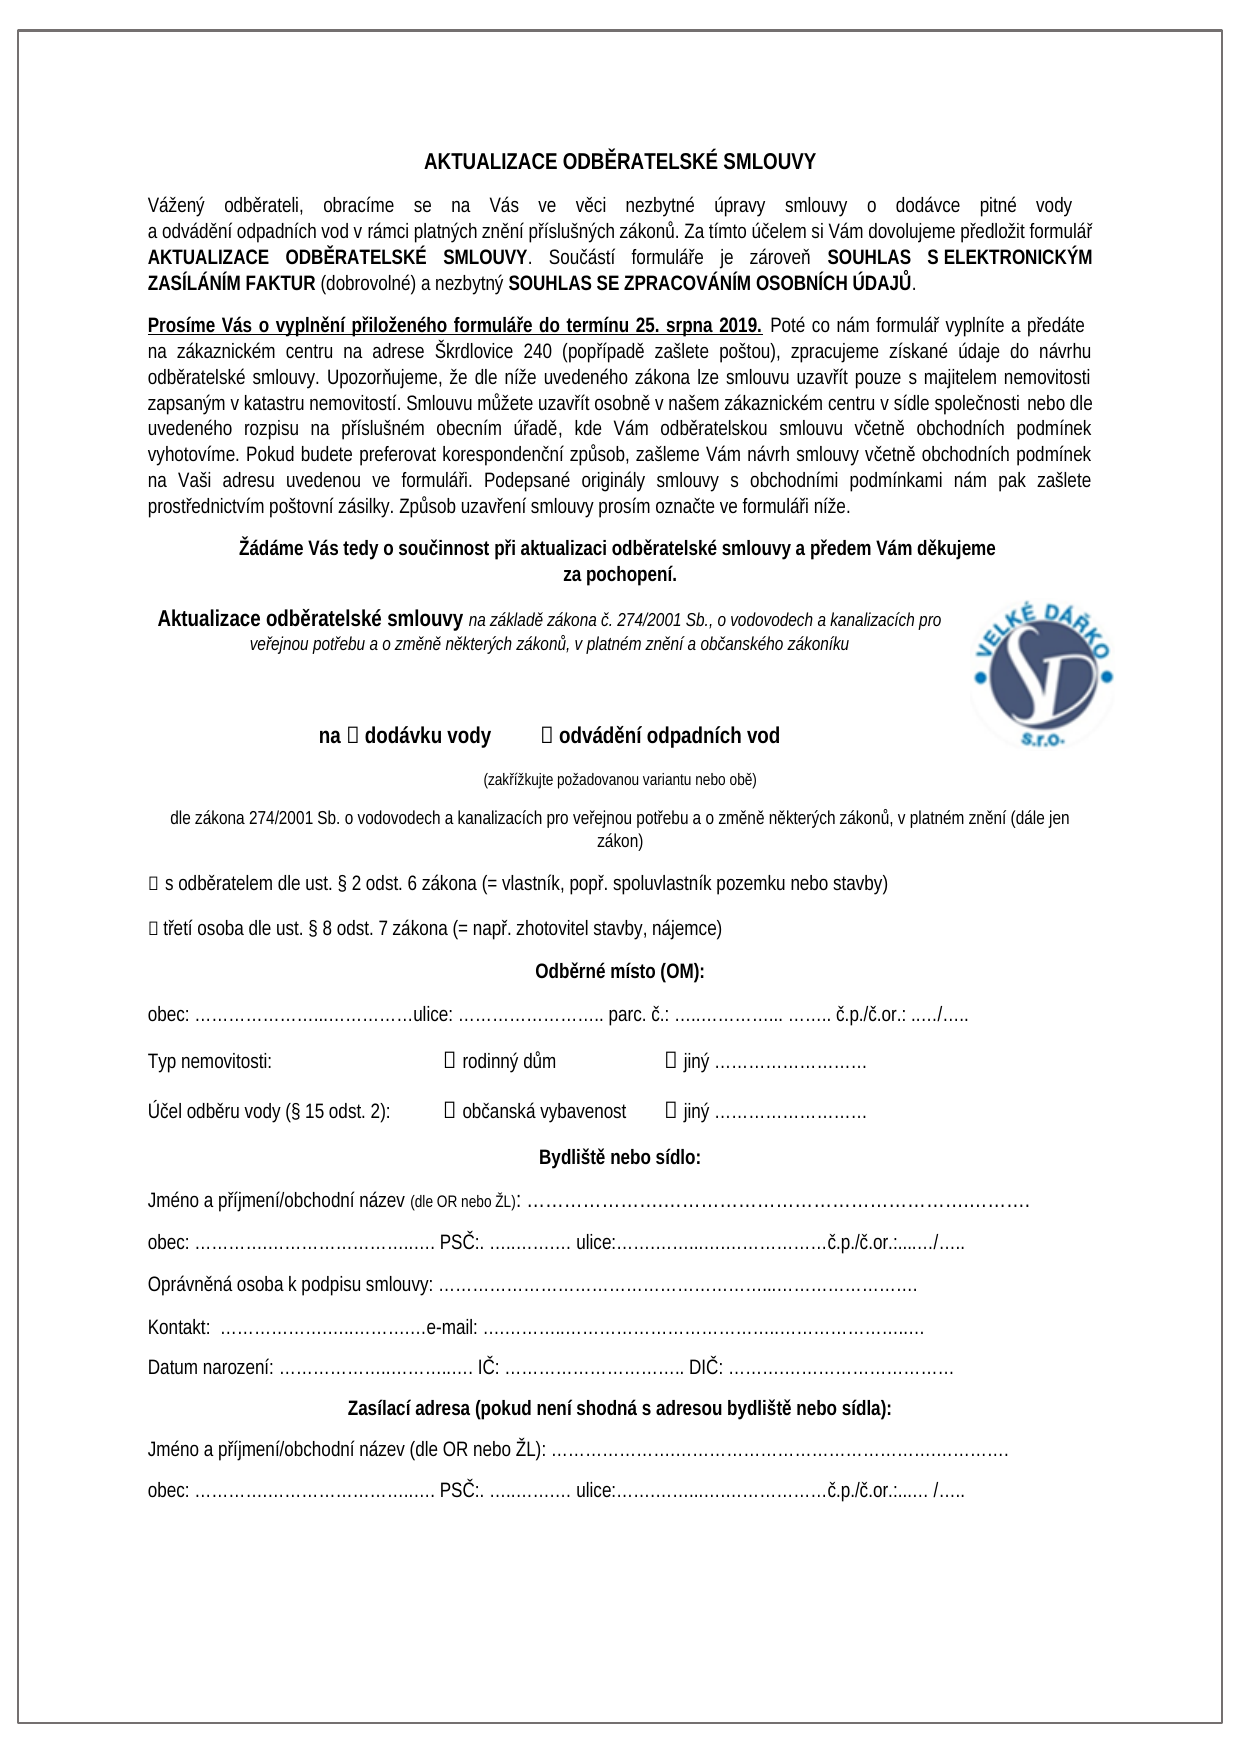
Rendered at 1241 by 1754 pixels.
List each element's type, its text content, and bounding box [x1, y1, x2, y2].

text  třetí osoba dle ust. § 8 odst. 7 zákona (= např. zhotovitel stavby, nájemce) [148, 915, 1093, 940]
text Vážený odběrateli, obracíme se na Vás ve věci nezbytné úpravy smlouvy o dodávce pitné vody a odvádění odpadních vod v rámci platných znění příslušných zákonů. Za tímto účelem si Vám dovolujeme předložit formulář AKTUALIZACE ODBĚRATELSKÉ SMLOUVY. Součástí formuláře je zároveň SOUHLAS S ELEKTRONICKÝM ZASÍLÁNÍM FAKTUR (dobrovolné) a nezbytný SOUHLAS SE ZPRACOVÁNÍM OSOBNÍCH ÚDAJŮ. [148, 193, 1093, 294]
text Jméno a příjmení/obchodní název (dle OR nebo ŽL): ………………….………………………………………….………. [148, 1187, 1093, 1213]
text obec: ………….……………………..…. PSČ:. …..…….… ulice:…….……...….………………č.p./č.or.:....…/….. [148, 1229, 1093, 1253]
text obec: ………….……………………..…. PSČ:. …..…….… ulice:…….……...….………………č.p./č.or.:...… /….. [148, 1478, 1093, 1502]
text Aktualizace odběratelské smlouvy na základě zákona č. 274/2001 Sb., o vodovodech a kanalizacích pro veřejnou potřebu a o změně některých zákonů, v platném znění a občanského zákoníku [148, 604, 968, 654]
text Žádáme Vás tedy o součinnost při aktualizaci odběratelské smlouvy a předem Vám děkujeme za pochopení. [148, 536, 1093, 586]
text Zasílací adresa (pokud není shodná s adresou bydliště nebo sídla): [148, 1396, 1093, 1420]
text Kontakt: ……………….…..……….…e-mail: ….………..………………………………..…………………..… [148, 1314, 1093, 1338]
text Odběrné místo (OM): [148, 959, 1093, 983]
text Prosíme Vás o vyplnění přiloženého formuláře do termínu 25. srpna 2019. Poté co nám formulář vyplníte a předáte na zákaznickém centru na adrese Škrdlovice 240 (popřípadě zašlete poštou), zpracujeme získané údaje do návrhu odběratelské smlouvy. Upozorňujeme, že dle níže uvedeného zákona lze smlouvu uzavřít pouze s majitelem nemovitosti zapsaným v katastru nemovitostí. Smlouvu můžete uzavřít osobně v našem zákaznickém centru v sídle společnosti nebo dle uvedeného rozpisu na příslušném obecním úřadě, kde Vám odběratelskou smlouvu včetně obchodních podmínek vyhotovíme. Pokud budete preferovat korespondenční způsob, zašleme Vám návrh smlouvy včetně obchodních podmínek na Vaši adresu uvedenou ve formuláři. Podepsané originály smlouvy s obchodními podmínkami nám pak zašlete prostřednictvím poštovní zásilky. Způsob uzavření smlouvy prosím označte ve formuláři níže. [148, 313, 1093, 518]
text Účel odběru vody (§ 15 odst. 2):  občanská vybavenost  jiný ……………………… [148, 1094, 1093, 1126]
text obec: …………………...……………ulice: …………………….. parc. č.: …..…………... …….. č.p./č.or.: ..…/….. [148, 1002, 1093, 1026]
text (zakřížkujte požadovanou variantu nebo obě) [148, 770, 1093, 789]
text  s odběratelem dle ust. § 2 odst. 6 zákona (= vlastník, popř. spoluvlastník pozemku nebo stavby) [148, 870, 1093, 896]
text na  dodávku vody  odvádění odpadních vod [148, 719, 1093, 751]
text Jméno a příjmení/obchodní název (dle OR nebo ŽL): ………………….……………………………………….…………. [148, 1438, 1093, 1461]
text Datum narození: ………………..………..…. IČ: ………………………….. DIČ: ……….………………………… [148, 1357, 1093, 1379]
text Bydliště nebo sídlo: [148, 1145, 1093, 1169]
text Oprávněná osoba k podpisu smlouvy: …………………………………………………...……………………. [148, 1272, 1093, 1296]
picture [968, 598, 1116, 749]
text AKTUALIZACE ODBĚRATELSKÉ SMLOUVY [148, 148, 1093, 174]
text dle zákona 274/2001 Sb. o vodovodech a kanalizacích pro veřejnou potřebu a o změně některých zákonů, v platném znění (dále jen zákon) [148, 807, 1093, 852]
text Typ nemovitosti:  rodinný dům  jiný ……………………… [148, 1044, 1093, 1075]
